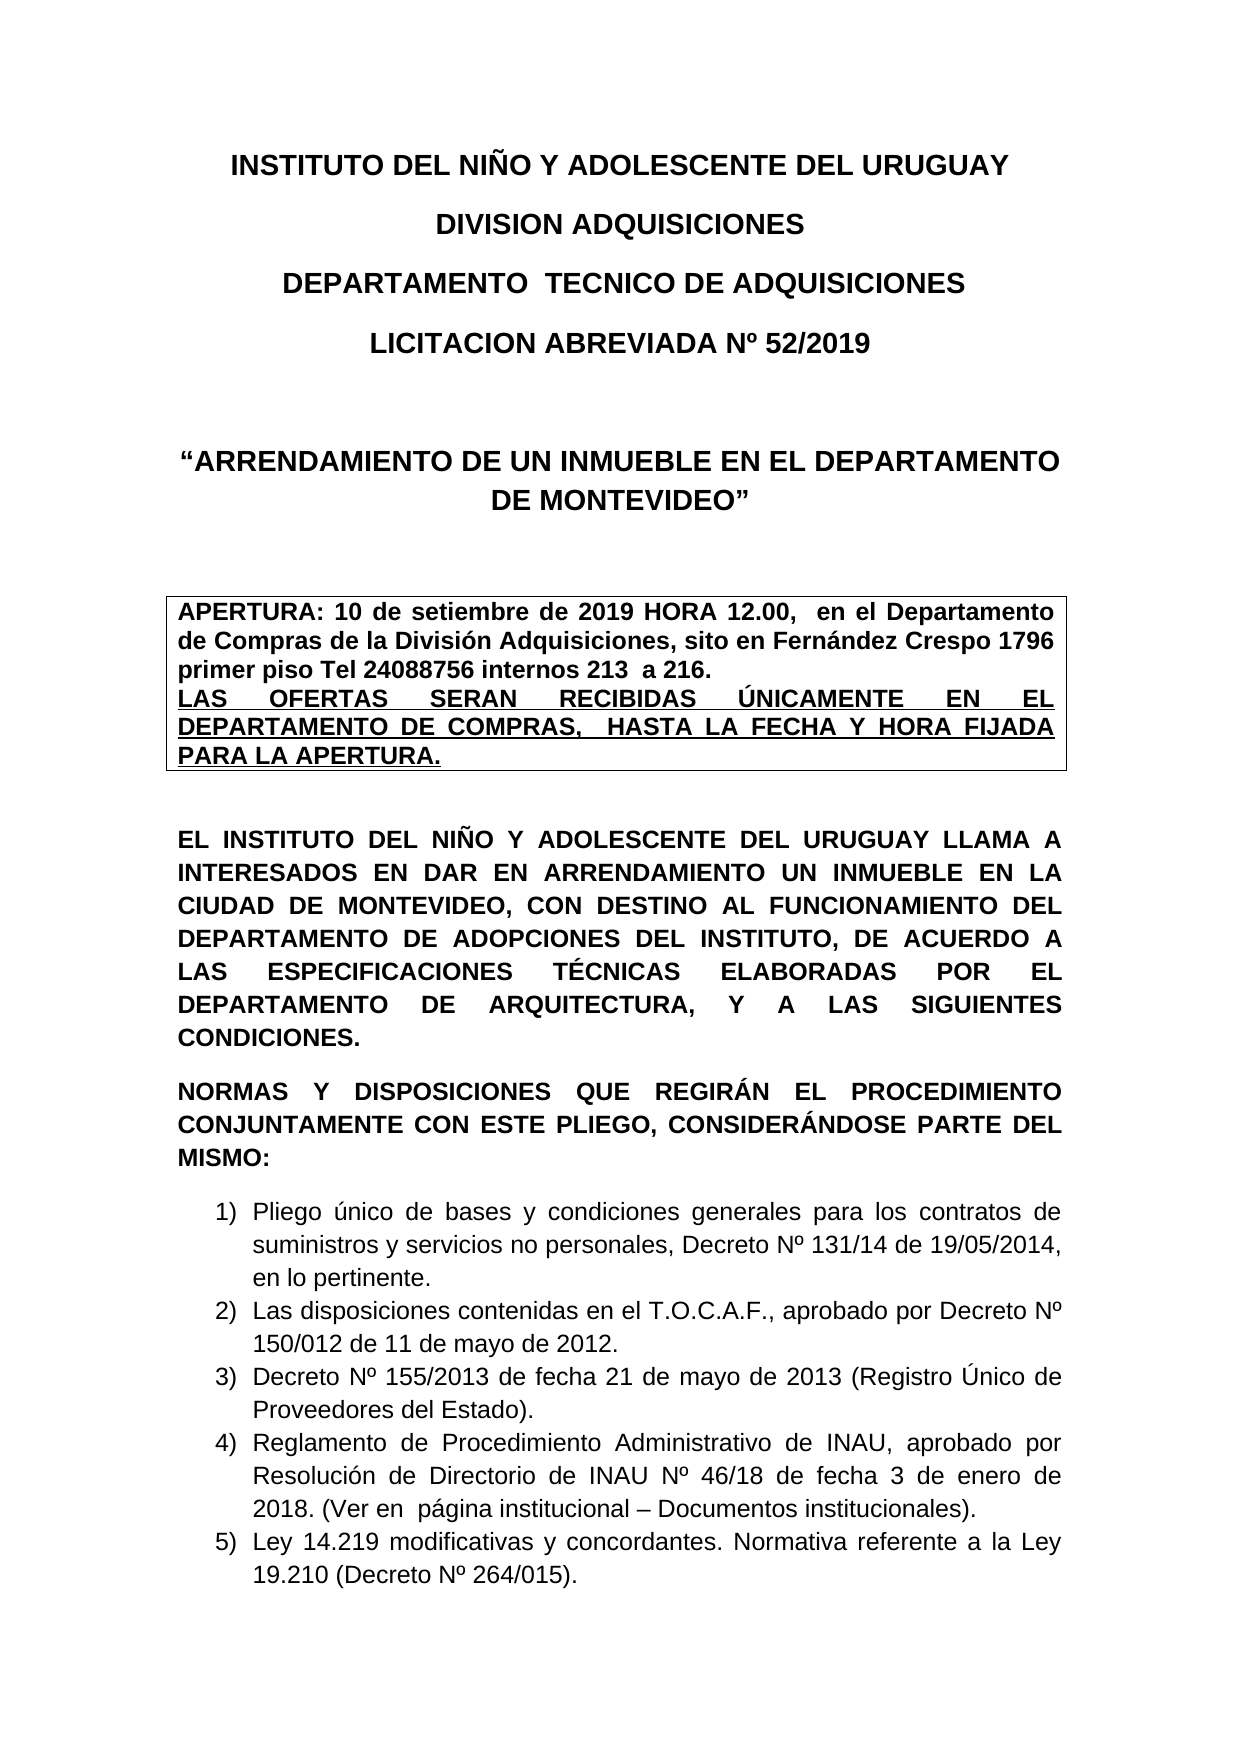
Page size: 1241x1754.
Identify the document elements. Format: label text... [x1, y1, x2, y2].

list Decreto Nº 155/2013 de fecha 21 de mayo de 2013 (Registro Único de Proveedores del Estado). [215, 1362, 1063, 1423]
text “ARRENDAMIENTO DE UN INMUEBLE EN EL DEPARTAMENTO DE MONTEVIDEO” [177, 444, 1063, 517]
text EL INSTITUTO DEL NIÑO Y ADOLESCENTE DEL URUGUAY LLAMA A INTERESADOS EN DAR EN ARRENDAMIENTO UN INMUEBLE EN LA CIUDAD DE MONTEVIDEO, CON DESTINO AL FUNCIONAMIENTO DEL DEPARTAMENTO DE ADOPCIONES DEL INSTITUTO, DE ACUERDO A LAS ESPECIFICACIONES TÉCNICAS ELABORADAS POR EL DEPARTAMENTO DE ARQUITECTURA, Y A LAS SIGUIENTES CONDICIONES. [177, 825, 1063, 1052]
text INSTITUTO DEL NIÑO Y ADOLESCENTE DEL URUGUAY [177, 148, 1063, 181]
text NORMAS Y DISPOSICIONES QUE REGIRÁN EL PROCEDIMIENTO CONJUNTAMENTE CON ESTE PLIEGO, CONSIDERÁNDOSE PARTE DEL MISMO: [177, 1077, 1063, 1171]
text DEPARTAMENTO TECNICO DE ADQUISICIONES [177, 266, 1063, 300]
list Ley 14.219 modificativas y concordantes. Normativa referente a la Ley 19.210 (Decreto Nº 264/015). [215, 1527, 1063, 1588]
list Las disposiciones contenidas en el T.O.C.A.F., aprobado por Decreto Nº 150/012 de 11 de mayo de 2012. [215, 1296, 1063, 1357]
list Pliego único de bases y condiciones generales para los contratos de suministros y servicios no personales, Decreto Nº 131/14 de 19/05/2014, en lo pertinente. [215, 1197, 1063, 1291]
text DIVISION ADQUISICIONES [177, 207, 1063, 241]
list Reglamento de Procedimiento Administrativo de INAU, aprobado por Resolución de Directorio de INAU Nº 46/18 de fecha 3 de enero de 2018. (Ver en página institucional – Documentos institucionales). [215, 1428, 1063, 1522]
table_header APERTURA: 10 de setiembre de 2019 HORA 12.00, en el Departamento de Compras de la División Adquisiciones, sito en Fernández Crespo 1796 primer piso Tel 24088756 internos 213 a 216. LAS OFERTAS SERAN RECIBIDAS ÚNICAMENTE EN EL DEPARTAMENTO DE COMPRAS, HASTA LA FECHA Y HORA FIJADA PARA LA APERTURA. [167, 597, 1066, 770]
text LICITACION ABREVIADA Nº 52/2019 [177, 326, 1063, 359]
